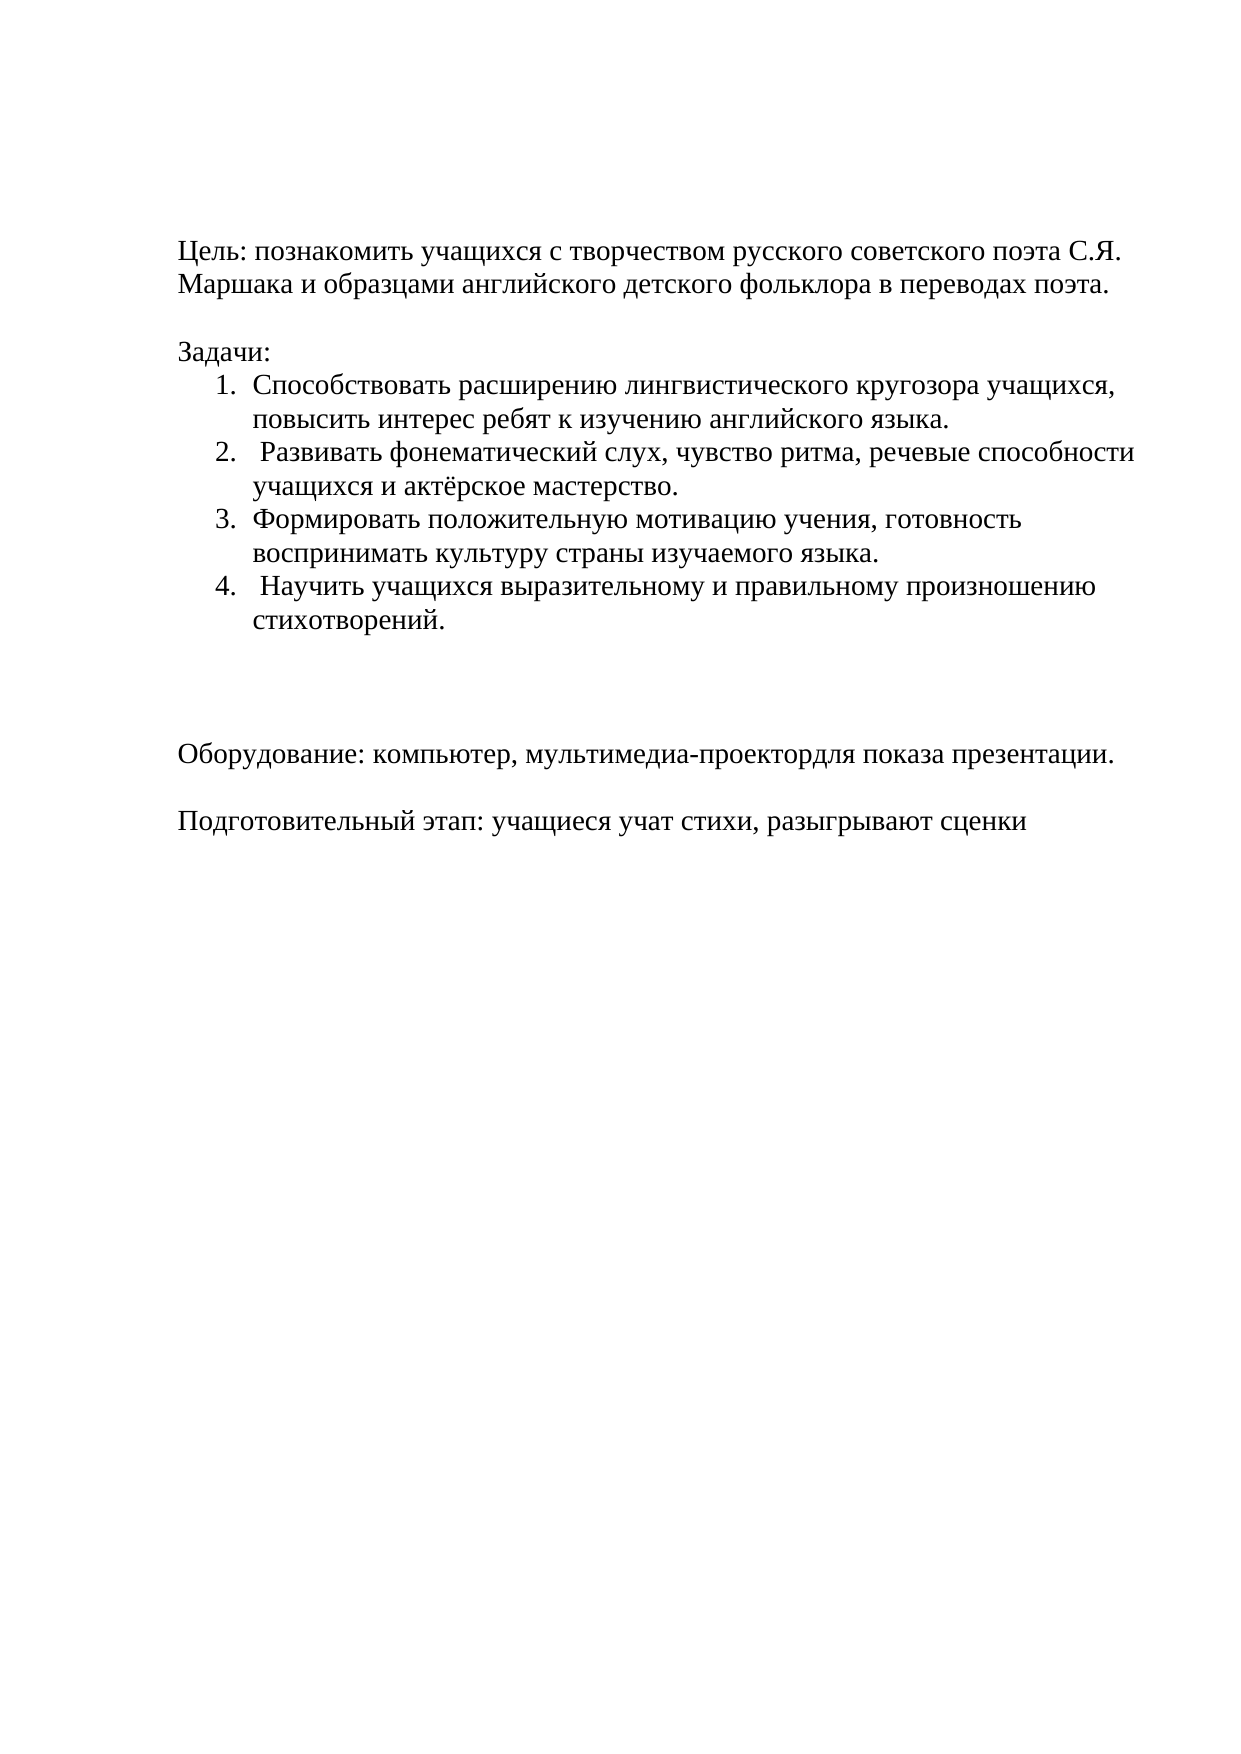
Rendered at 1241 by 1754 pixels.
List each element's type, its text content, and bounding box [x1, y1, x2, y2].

text Цель: познакомить учащихся с творчеством русского советского поэта С.Я. Маршака и образцами английского детского фольклора в переводах поэта. [177, 233, 1152, 300]
text Задачи: [177, 334, 1152, 367]
list Научить учащихся выразительному и правильному произношению стихотворений. [215, 568, 1152, 636]
text Оборудование: компьютер, мультимедиа-проектордля показа презентации. [177, 736, 1152, 770]
text Подготовительный этап: учащиеся учат стихи, разыгрывают сценки [177, 803, 1152, 837]
list Формировать положительную мотивацию учения, готовность воспринимать культуру страны изучаемого языка. [215, 501, 1152, 568]
list Способствовать расширению лингвистического кругозора учащихся, повысить интерес ребят к изучению английского языка. [215, 367, 1152, 434]
list Развивать фонематический слух, чувство ритма, речевые способности учащихся и актёрское мастерство. [215, 434, 1152, 501]
